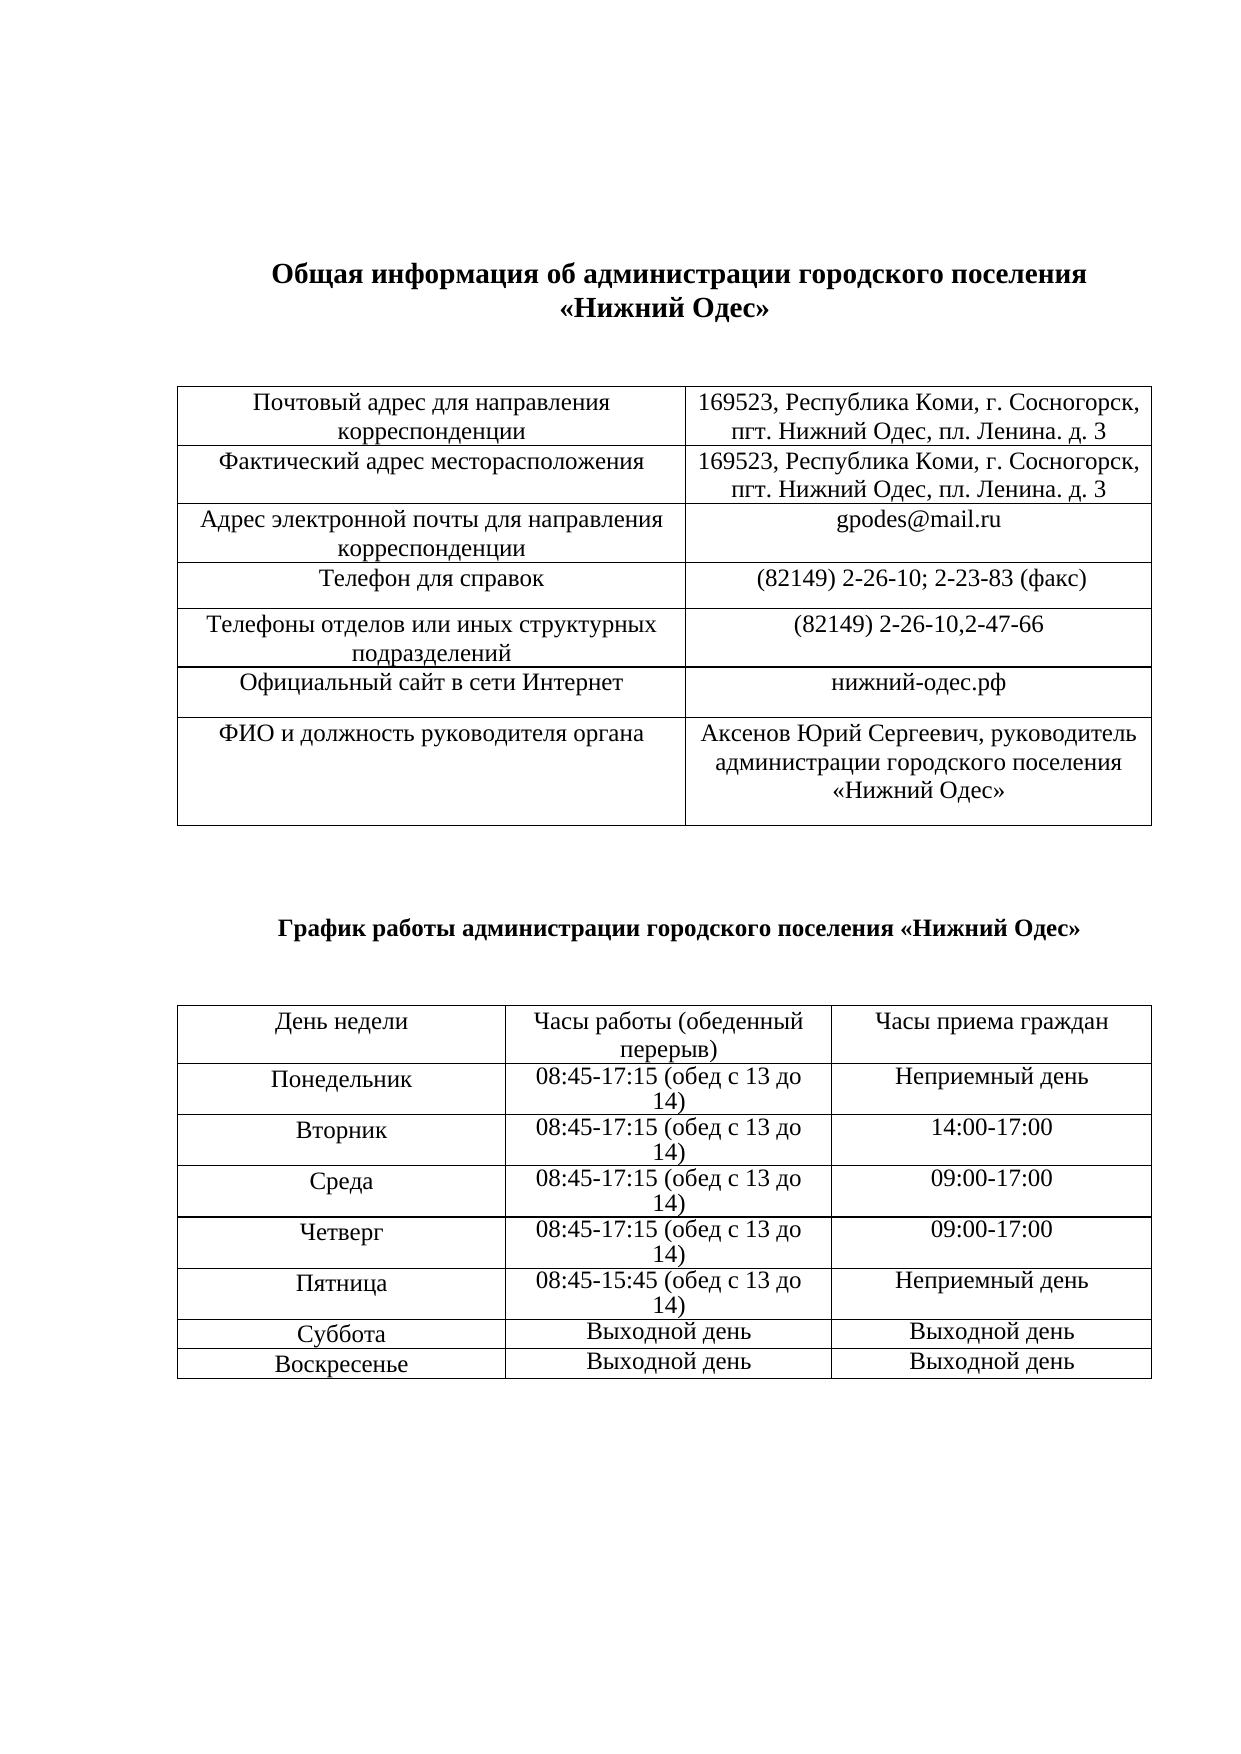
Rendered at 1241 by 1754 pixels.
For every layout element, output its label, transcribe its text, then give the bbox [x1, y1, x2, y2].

table_cell Неприемный день [832, 1269, 1151, 1318]
table_cell Воскресенье [178, 1349, 505, 1378]
table_cell Выходной день [832, 1349, 1151, 1378]
table_header Почтовый адрес для направления корреспонденции [178, 387, 685, 445]
table_cell 09:00-17:00 [832, 1218, 1151, 1267]
table_cell Пятница [178, 1269, 505, 1318]
table_cell Выходной день [832, 1320, 1151, 1348]
table_cell (82149) 2-26-10; 2-23-83 (факс) [686, 563, 1151, 608]
table_header День недели [178, 1006, 505, 1063]
table_cell 09:00-17:00 [832, 1166, 1151, 1216]
table_cell gpodes@mail.ru [686, 504, 1151, 562]
table_cell Телефон для справок [178, 563, 685, 608]
table_cell 08:45-17:15 (обед с 13 до 14) [506, 1218, 831, 1267]
table_cell Выходной день [506, 1320, 831, 1348]
table_cell 08:45-17:15 (обед с 13 до 14) [506, 1115, 831, 1165]
table_cell ФИО и должность руководителя органа [178, 718, 685, 825]
table_cell 08:45-17:15 (обед с 13 до 14) [506, 1166, 831, 1216]
table_cell Вторник [178, 1115, 505, 1165]
table_header Часы приема граждан [832, 1006, 1151, 1063]
table_cell Официальный сайт в сети Интернет [178, 668, 685, 717]
table_cell Фактический адрес месторасположения [178, 446, 685, 503]
text График работы администрации городского поселения «Нижний Одес» [177, 913, 1152, 942]
table_cell Среда [178, 1166, 505, 1216]
table_cell 08:45-15:45 (обед с 13 до 14) [506, 1269, 831, 1318]
table_cell Неприемный день [832, 1064, 1151, 1114]
table_cell Понедельник [178, 1064, 505, 1114]
table_cell 14:00-17:00 [832, 1115, 1151, 1165]
table_cell нижний-одес.рф [686, 668, 1151, 717]
table_cell Адрес электронной почты для направления корреспонденции [178, 504, 685, 562]
table_cell Аксенов Юрий Сергеевич, руководитель администрации городского поселения «Нижний Одес» [686, 718, 1151, 825]
table_cell 08:45-17:15 (обед с 13 до 14) [506, 1064, 831, 1114]
table_cell (82149) 2-26-10,2-47-66 [686, 609, 1151, 666]
table_cell Суббота [178, 1320, 505, 1348]
table_cell Телефоны отделов или иных структурных подразделений [178, 609, 685, 666]
text Общая информация об администрации городского поселения «Нижний Одес» [177, 256, 1152, 323]
table_header 169523, Республика Коми, г. Сосногорск, пгт. Нижний Одес, пл. Ленина. д. 3 [686, 387, 1151, 445]
table_cell Четверг [178, 1218, 505, 1267]
table_cell Выходной день [506, 1349, 831, 1378]
table_header Часы работы (обеденный перерыв) [506, 1006, 831, 1063]
table_cell 169523, Республика Коми, г. Сосногорск, пгт. Нижний Одес, пл. Ленина. д. 3 [686, 446, 1151, 503]
